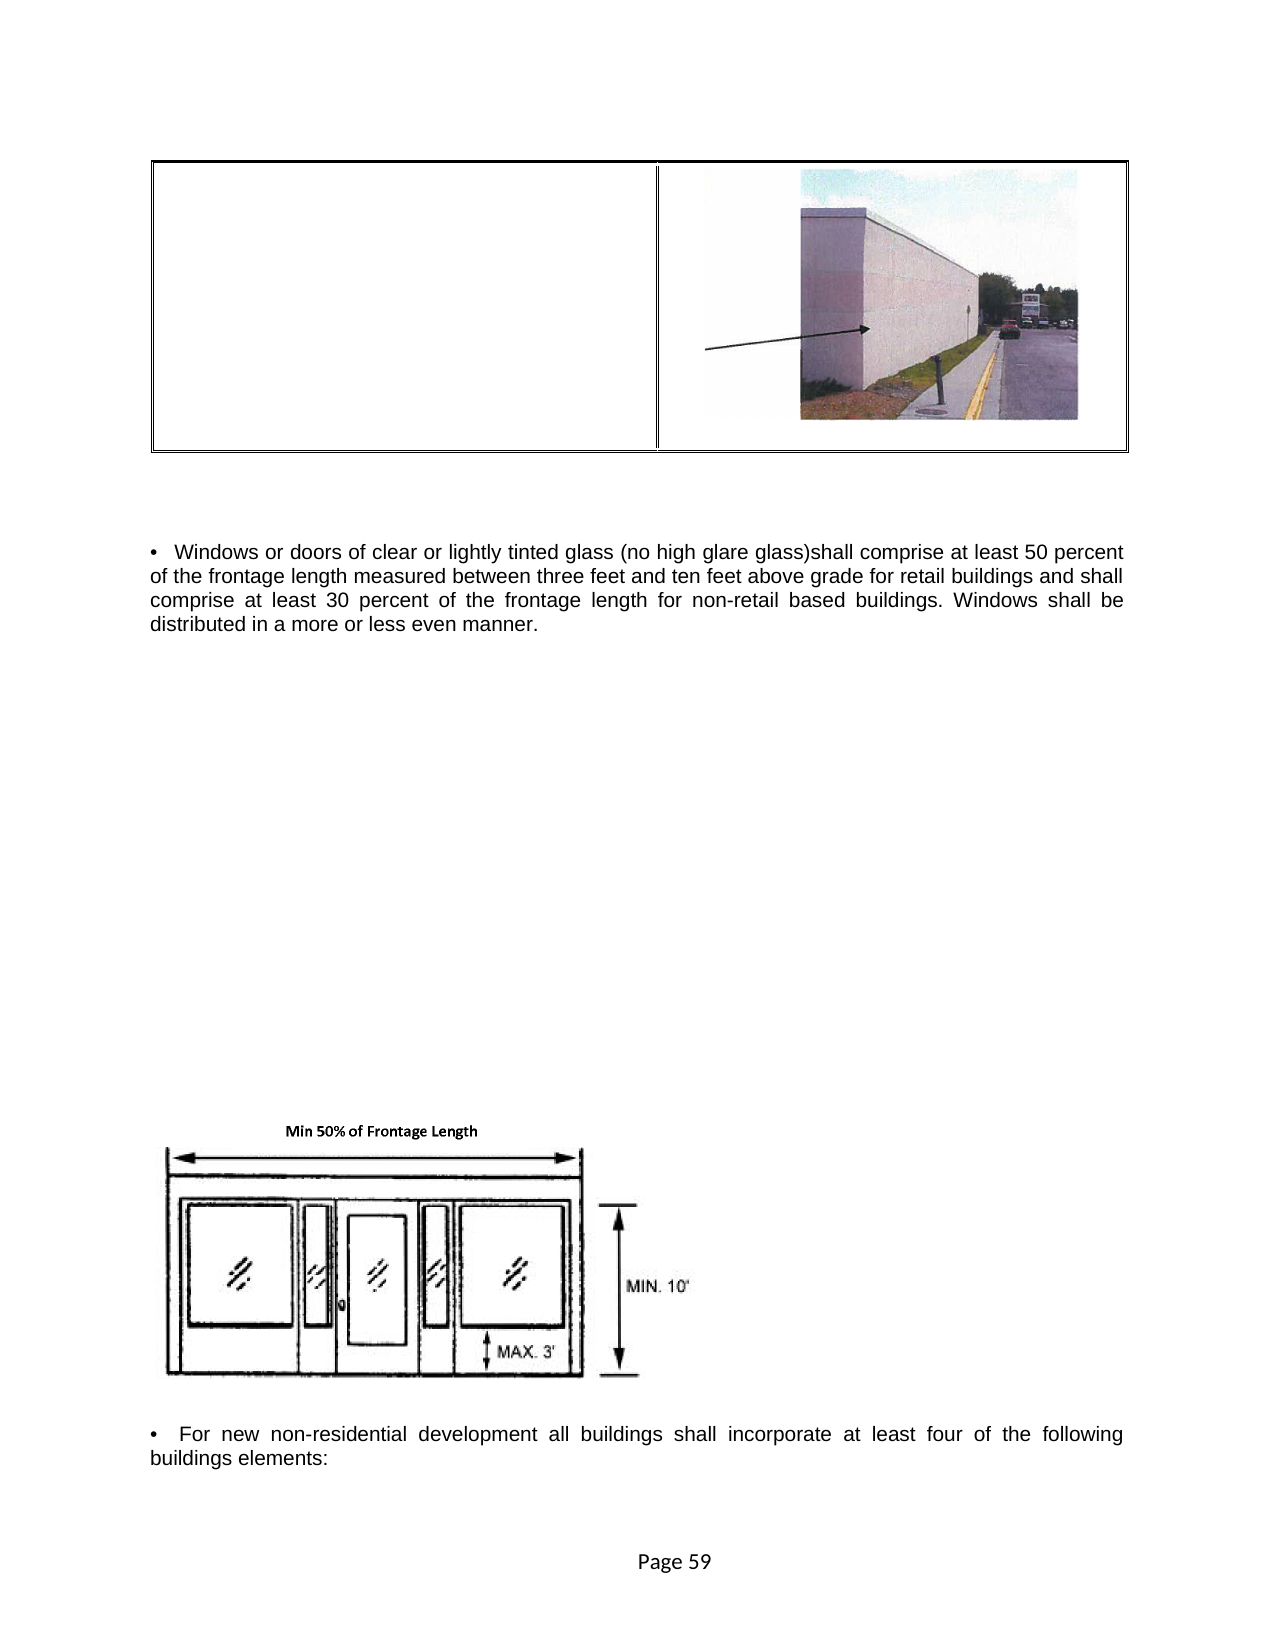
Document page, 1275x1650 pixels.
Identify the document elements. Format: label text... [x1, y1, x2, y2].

text • Windows or doors of clear or lightly tinted glass (no high glare glass)shall comprise at least 50 percent of the frontage length measured between three feet and ten feet above grade for retail buildings and shall comprise at least 30 percent of the frontage length for non-retail based buildings. Windows shall be distributed in a more or less even manner. [150, 540, 1125, 636]
table_cell [658, 163, 1126, 450]
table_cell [154, 163, 657, 450]
text • For new non-residential development all buildings shall incorporate at least four of the following buildings elements: [150, 1422, 1125, 1469]
